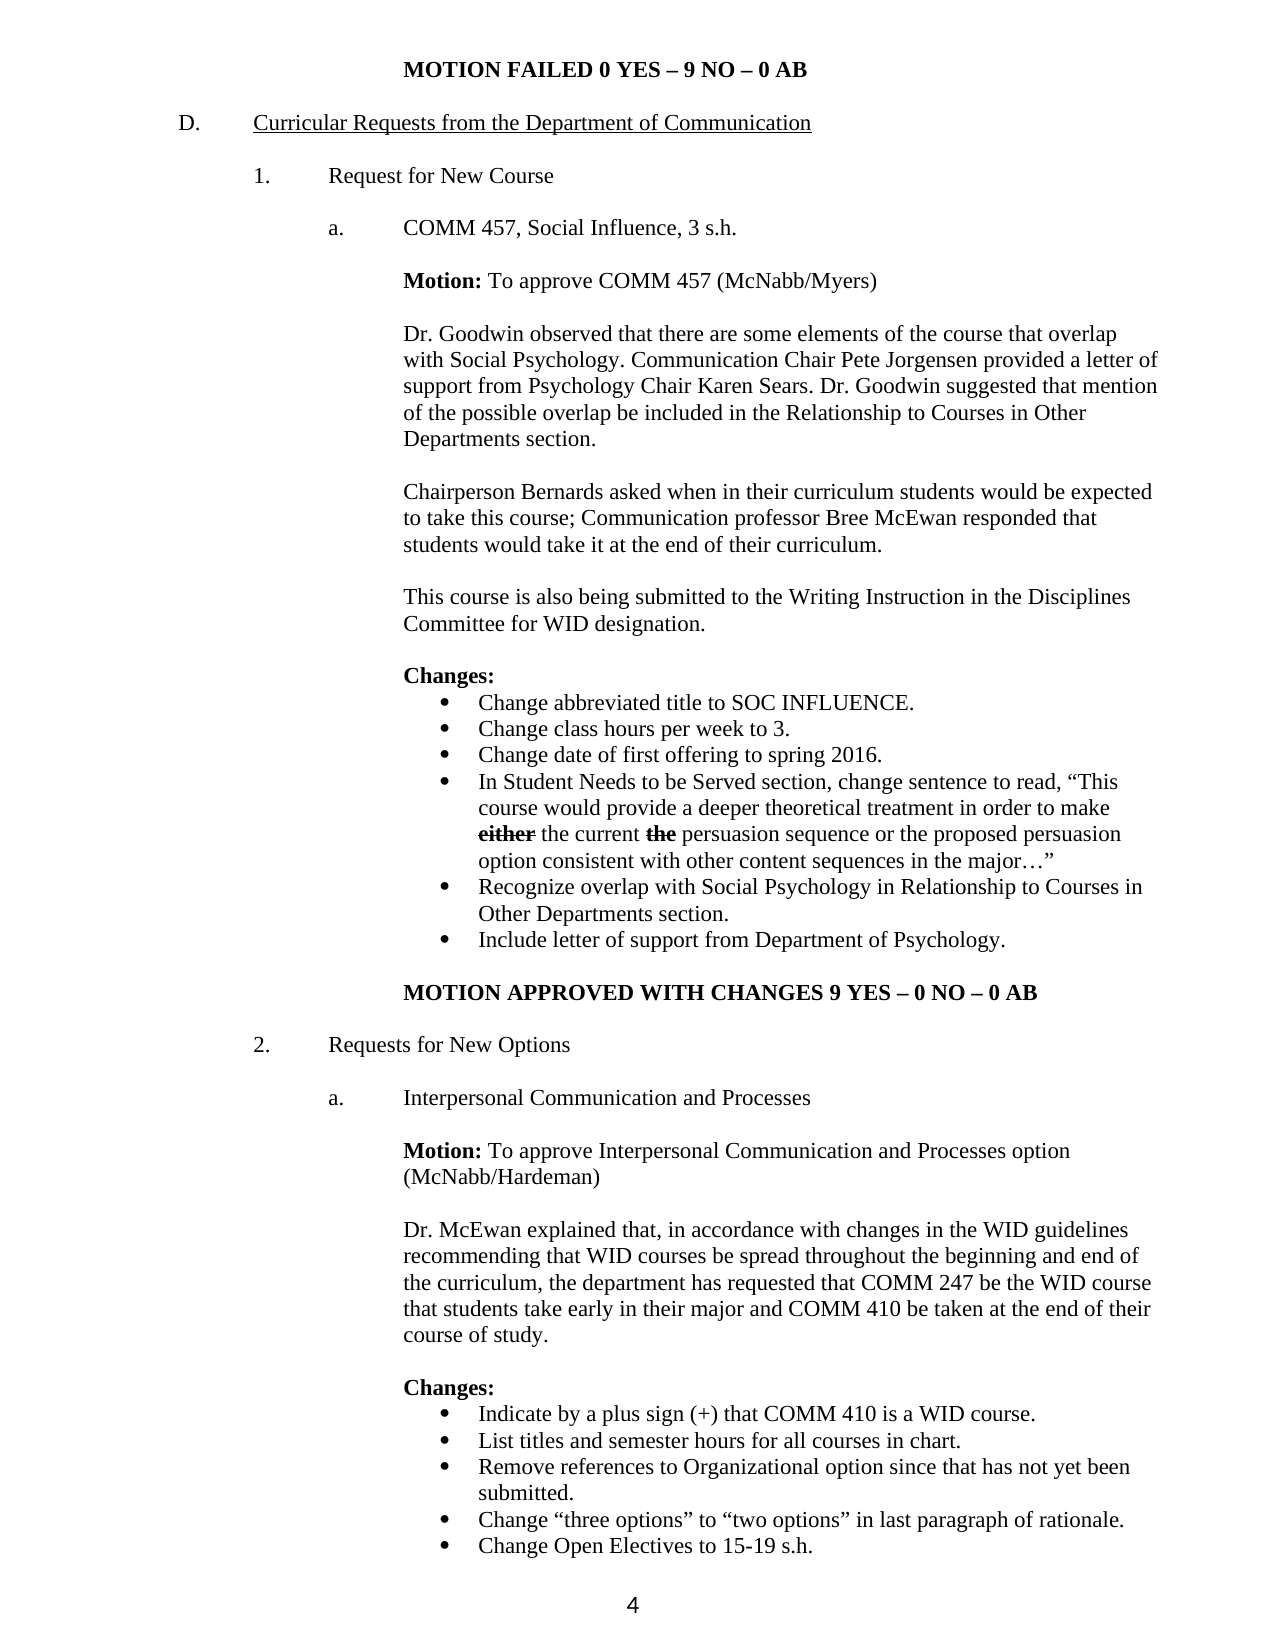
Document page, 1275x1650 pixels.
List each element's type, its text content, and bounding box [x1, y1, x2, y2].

list Request for New Course [253, 162, 1162, 188]
list Curricular Requests from the Department of Communication [178, 109, 1162, 135]
list Change abbreviated title to SOC INFLUENCE. [441, 689, 1162, 715]
list Motion: To approve COMM 457 (McNabb/Myers) [403, 267, 1162, 293]
list Changes: [403, 1374, 1162, 1400]
list Change Open Electives to 15-19 s.h. [441, 1532, 1162, 1558]
list Change “three options” to “two options” in last paragraph of rationale. [441, 1506, 1162, 1532]
list Change class hours per week to 3. [441, 715, 1162, 741]
list Dr. McEwan explained that, in accordance with changes in the WID guidelines recommending that WID courses be spread throughout the beginning and end of the curriculum, the department has requested that COMM 247 be the WID course that students take early in their major and COMM 410 be taken at the end of their course of study. [403, 1216, 1162, 1348]
list Chairperson Bernards asked when in their curriculum students would be expected to take this course; Communication professor Bree McEwan responded that students would take it at the end of their curriculum. [403, 478, 1162, 557]
list Recognize overlap with Social Psychology in Relationship to Courses in Other Departments section. [441, 873, 1162, 926]
list Include letter of support from Department of Psychology. [441, 926, 1162, 952]
list Requests for New Options [253, 1031, 1162, 1058]
list MOTION APPROVED WITH CHANGES 9 YES – 0 NO – 0 AB [403, 979, 1162, 1005]
list Changes: [403, 662, 1162, 689]
list Dr. Goodwin observed that there are some elements of the course that overlap with Social Psychology. Communication Chair Pete Jorgensen provided a letter of support from Psychology Chair Karen Sears. Dr. Goodwin suggested that mention of the possible overlap be included in the Relationship to Courses in Other Departments section. [403, 320, 1162, 452]
list This course is also being submitted to the Writing Instruction in the Disciplines Committee for WID designation. [403, 583, 1162, 636]
list COMM 457, Social Influence, 3 s.h. [328, 214, 1162, 241]
list In Student Needs to be Served section, change sentence to read, “This course would provide a deeper theoretical treatment in order to make either the current the persuasion sequence or the proposed persuasion option consistent with other content sequences in the major…” [441, 768, 1162, 873]
list Change date of first offering to spring 2016. [441, 741, 1162, 768]
list List titles and semester hours for all courses in chart. [441, 1427, 1162, 1453]
list Remove references to Organizational option since that has not yet been submitted. [441, 1453, 1162, 1506]
list Indicate by a plus sign (+) that COMM 410 is a WID course. [441, 1400, 1162, 1427]
list MOTION FAILED 0 YES – 9 NO – 0 AB [403, 56, 1162, 83]
list Motion: To approve Interpersonal Communication and Processes option (McNabb/Hardeman) [403, 1137, 1162, 1189]
list Interpersonal Communication and Processes [328, 1084, 1162, 1110]
